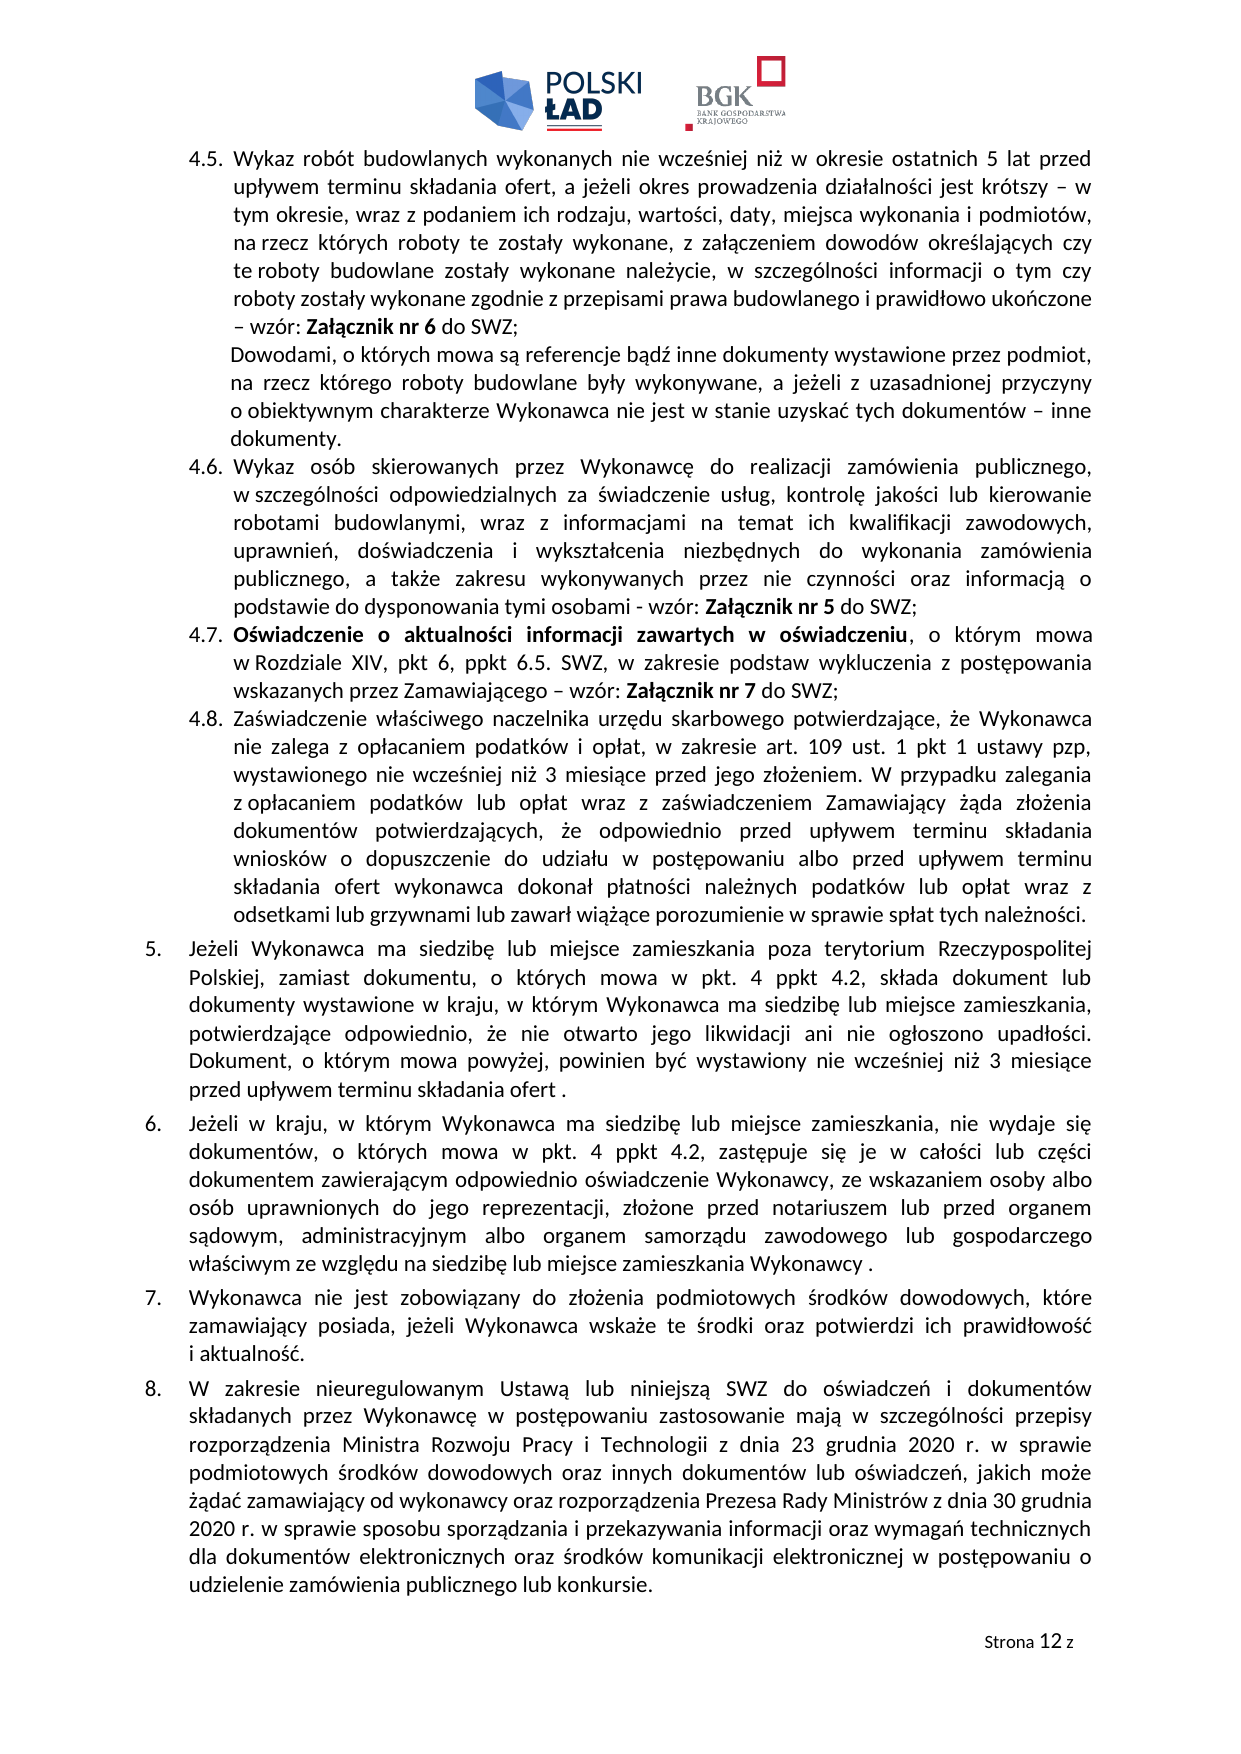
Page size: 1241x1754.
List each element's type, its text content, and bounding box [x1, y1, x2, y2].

text Dowodami, o których mowa są referencje bądź inne dokumenty wystawione przez podmiot, na rzecz którego roboty budowlane były wykonywane, a jeżeli z uzasadnionej przyczyny o obiektywnym charakterze Wykonawca nie jest w stanie uzyskać tych dokumentów – inne dokumenty. [230, 340, 1093, 452]
list Wykaz osób skierowanych przez Wykonawcę do realizacji zamówienia publicznego, w szczególności odpowiedzialnych za świadczenie usług, kontrolę jakości lub kierowanie robotami budowlanymi, wraz z informacjami na temat ich kwalifikacji zawodowych, uprawnień, doświadczenia i wykształcenia niezbędnych do wykonania zamówienia publicznego, a także zakresu wykonywanych przez nie czynności oraz informacją o podstawie do dysponowania tymi osobami - wzór: Załącznik nr 5 do SWZ; [189, 452, 1093, 620]
list Wykaz robót budowlanych wykonanych nie wcześniej niż w okresie ostatnich 5 lat przed upływem terminu składania ofert, a jeżeli okres prowadzenia działalności jest krótszy – w tym okresie, wraz z podaniem ich rodzaju, wartości, daty, miejsca wykonania i podmiotów, na rzecz których roboty te zostały wykonane, z załączeniem dowodów określających czy te roboty budowlane zostały wykonane należycie, w szczególności informacji o tym czy roboty zostały wykonane zgodnie z przepisami prawa budowlanego i prawidłowo ukończone – wzór: Załącznik nr 6 do SWZ; [189, 144, 1093, 340]
picture [475, 71, 641, 131]
picture [685, 56, 786, 131]
list Jeżeli Wykonawca ma siedzibę lub miejsce zamieszkania poza terytorium Rzeczypospolitej Polskiej, zamiast dokumentu, o których mowa w pkt. 4 ppkt 4.2, składa dokument lub dokumenty wystawione w kraju, w którym Wykonawca ma siedzibę lub miejsce zamieszkania, potwierdzające odpowiednio, że nie otwarto jego likwidacji ani nie ogłoszono upadłości. Dokument, o którym mowa powyżej, powinien być wystawiony nie wcześniej niż 3 miesiące przed upływem terminu składania ofert . [144, 934, 1093, 1103]
list Jeżeli w kraju, w którym Wykonawca ma siedzibę lub miejsce zamieszkania, nie wydaje się dokumentów, o których mowa w pkt. 4 ppkt 4.2, zastępuje się je w całości lub części dokumentem zawierającym odpowiednio oświadczenie Wykonawcy, ze wskazaniem osoby albo osób uprawnionych do jego reprezentacji, złożone przed notariuszem lub przed organem sądowym, administracyjnym albo organem samorządu zawodowego lub gospodarczego właściwym ze względu na siedzibę lub miejsce zamieszkania Wykonawcy . [144, 1109, 1093, 1277]
list W zakresie nieuregulowanym Ustawą lub niniejszą SWZ do oświadczeń i dokumentów składanych przez Wykonawcę w postępowaniu zastosowanie mają w szczególności przepisy rozporządzenia Ministra Rozwoju Pracy i Technologii z dnia 23 grudnia 2020 r. w sprawie podmiotowych środków dowodowych oraz innych dokumentów lub oświadczeń, jakich może żądać zamawiający od wykonawcy oraz rozporządzenia Prezesa Rady Ministrów z dnia 30 grudnia 2020 r. w sprawie sposobu sporządzania i przekazywania informacji oraz wymagań technicznych dla dokumentów elektronicznych oraz środków komunikacji elektronicznej w postępowaniu o udzielenie zamówienia publicznego lub konkursie. [144, 1374, 1093, 1598]
list Wykonawca nie jest zobowiązany do złożenia podmiotowych środków dowodowych, które zamawiający posiada, jeżeli Wykonawca wskaże te środki oraz potwierdzi ich prawidłowość i aktualność. [144, 1283, 1093, 1367]
list Zaświadczenie właściwego naczelnika urzędu skarbowego potwierdzające, że Wykonawca nie zalega z opłacaniem podatków i opłat, w zakresie art. 109 ust. 1 pkt 1 ustawy pzp, wystawionego nie wcześniej niż 3 miesiące przed jego złożeniem. W przypadku zalegania z opłacaniem podatków lub opłat wraz z zaświadczeniem Zamawiający żąda złożenia dokumentów potwierdzających, że odpowiednio przed upływem terminu składania wniosków o dopuszczenie do udziału w postępowaniu albo przed upływem terminu składania ofert wykonawca dokonał płatności należnych podatków lub opłat wraz z odsetkami lub grzywnami lub zawarł wiążące porozumienie w sprawie spłat tych należności. [189, 704, 1093, 928]
list Oświadczenie o aktualności informacji zawartych w oświadczeniu, o którym mowa w Rozdziale XIV, pkt 6, ppkt 6.5. SWZ, w zakresie podstaw wykluczenia z postępowania wskazanych przez Zamawiającego – wzór: Załącznik nr 7 do SWZ; [189, 620, 1093, 704]
